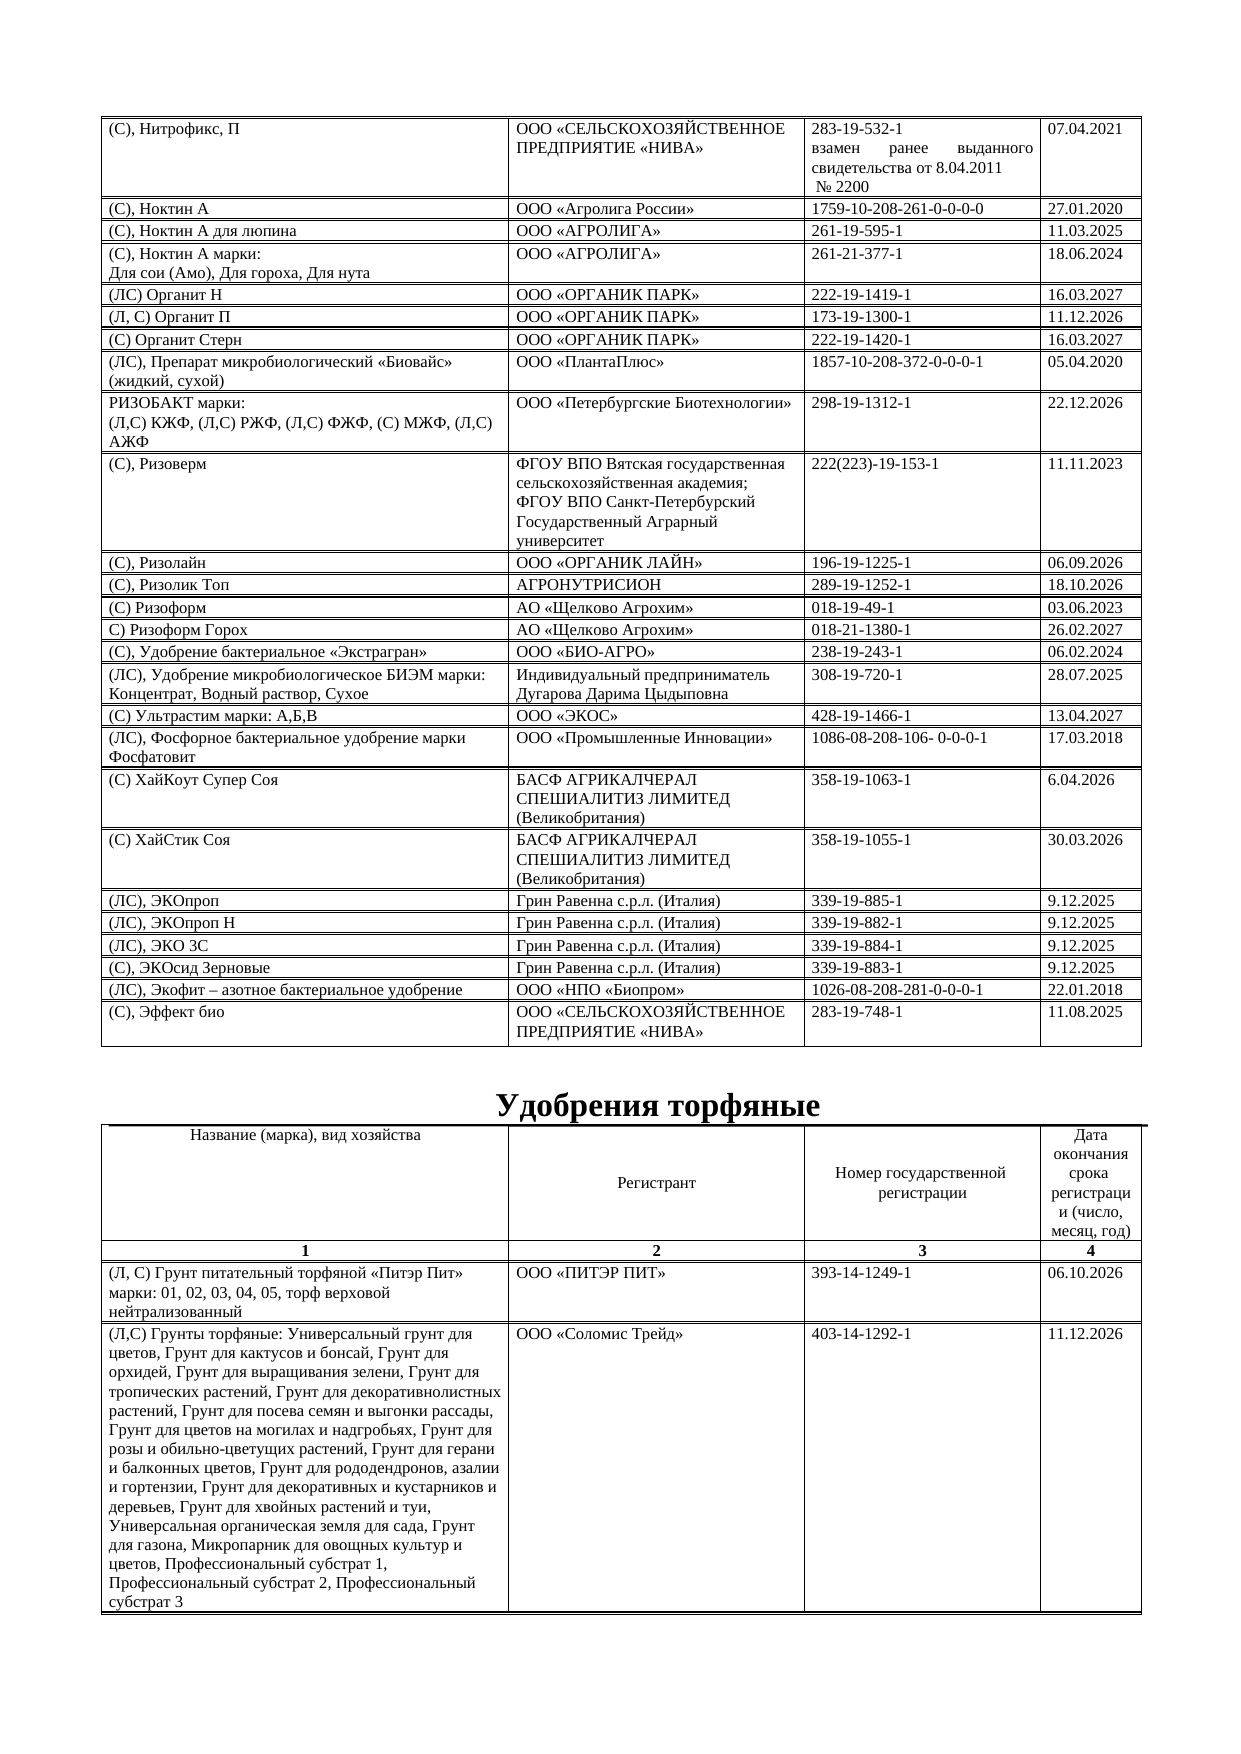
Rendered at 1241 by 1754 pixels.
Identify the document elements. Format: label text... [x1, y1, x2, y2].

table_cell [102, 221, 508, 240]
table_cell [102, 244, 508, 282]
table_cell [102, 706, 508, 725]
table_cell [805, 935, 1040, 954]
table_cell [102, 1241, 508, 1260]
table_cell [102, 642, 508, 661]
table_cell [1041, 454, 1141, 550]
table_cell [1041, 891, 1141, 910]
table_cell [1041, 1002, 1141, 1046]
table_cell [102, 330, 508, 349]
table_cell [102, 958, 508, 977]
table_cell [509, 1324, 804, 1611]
text Удобрения торфяные [100, 1086, 1140, 1124]
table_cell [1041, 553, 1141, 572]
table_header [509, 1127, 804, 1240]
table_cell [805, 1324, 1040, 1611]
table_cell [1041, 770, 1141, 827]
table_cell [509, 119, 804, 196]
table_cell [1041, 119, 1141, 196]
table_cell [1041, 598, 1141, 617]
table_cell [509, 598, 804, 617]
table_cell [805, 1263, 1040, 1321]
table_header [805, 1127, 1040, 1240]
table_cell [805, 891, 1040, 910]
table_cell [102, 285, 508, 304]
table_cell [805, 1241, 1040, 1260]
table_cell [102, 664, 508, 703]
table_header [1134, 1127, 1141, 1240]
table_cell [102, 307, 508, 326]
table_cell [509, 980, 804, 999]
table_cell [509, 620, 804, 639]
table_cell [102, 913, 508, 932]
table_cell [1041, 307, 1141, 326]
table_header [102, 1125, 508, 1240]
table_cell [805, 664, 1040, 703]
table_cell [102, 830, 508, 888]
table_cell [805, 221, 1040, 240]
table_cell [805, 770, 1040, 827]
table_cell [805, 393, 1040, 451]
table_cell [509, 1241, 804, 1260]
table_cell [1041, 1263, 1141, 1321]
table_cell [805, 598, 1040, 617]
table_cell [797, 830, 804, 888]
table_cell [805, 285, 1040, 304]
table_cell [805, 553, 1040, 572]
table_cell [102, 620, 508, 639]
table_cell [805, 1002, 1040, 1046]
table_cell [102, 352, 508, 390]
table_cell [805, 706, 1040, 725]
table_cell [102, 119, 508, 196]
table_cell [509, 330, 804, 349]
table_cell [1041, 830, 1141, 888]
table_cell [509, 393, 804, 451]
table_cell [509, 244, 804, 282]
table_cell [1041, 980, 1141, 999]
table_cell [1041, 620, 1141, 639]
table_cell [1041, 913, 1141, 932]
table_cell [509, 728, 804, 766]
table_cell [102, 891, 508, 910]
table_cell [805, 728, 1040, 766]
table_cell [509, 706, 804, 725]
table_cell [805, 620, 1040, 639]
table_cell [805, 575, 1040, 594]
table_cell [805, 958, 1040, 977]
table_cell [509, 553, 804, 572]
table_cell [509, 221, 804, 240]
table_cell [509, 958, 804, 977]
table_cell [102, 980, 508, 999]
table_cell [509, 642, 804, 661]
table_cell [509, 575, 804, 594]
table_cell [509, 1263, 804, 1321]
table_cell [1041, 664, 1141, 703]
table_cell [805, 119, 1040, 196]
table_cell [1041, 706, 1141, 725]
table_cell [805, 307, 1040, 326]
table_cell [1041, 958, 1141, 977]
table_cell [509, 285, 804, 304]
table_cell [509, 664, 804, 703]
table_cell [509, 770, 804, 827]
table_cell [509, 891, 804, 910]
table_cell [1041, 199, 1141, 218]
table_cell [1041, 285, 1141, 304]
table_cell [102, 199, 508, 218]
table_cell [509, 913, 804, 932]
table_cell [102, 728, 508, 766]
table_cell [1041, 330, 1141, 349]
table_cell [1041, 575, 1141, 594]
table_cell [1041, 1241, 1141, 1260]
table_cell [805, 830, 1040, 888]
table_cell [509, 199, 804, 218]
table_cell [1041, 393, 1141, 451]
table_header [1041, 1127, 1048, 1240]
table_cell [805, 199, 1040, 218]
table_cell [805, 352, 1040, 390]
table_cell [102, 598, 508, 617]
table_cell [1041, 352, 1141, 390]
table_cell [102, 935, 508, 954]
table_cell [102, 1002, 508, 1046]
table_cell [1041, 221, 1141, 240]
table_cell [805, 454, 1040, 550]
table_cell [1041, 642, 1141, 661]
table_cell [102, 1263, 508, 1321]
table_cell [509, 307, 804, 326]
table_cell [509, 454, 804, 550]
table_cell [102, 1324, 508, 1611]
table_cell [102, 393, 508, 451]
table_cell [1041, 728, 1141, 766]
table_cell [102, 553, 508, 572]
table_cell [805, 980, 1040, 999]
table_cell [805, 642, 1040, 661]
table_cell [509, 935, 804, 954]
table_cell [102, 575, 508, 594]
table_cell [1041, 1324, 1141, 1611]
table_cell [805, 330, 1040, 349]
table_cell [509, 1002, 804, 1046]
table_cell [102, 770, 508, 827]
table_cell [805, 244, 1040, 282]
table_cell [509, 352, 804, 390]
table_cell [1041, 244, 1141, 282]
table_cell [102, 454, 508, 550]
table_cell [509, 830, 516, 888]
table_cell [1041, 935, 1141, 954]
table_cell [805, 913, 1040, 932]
